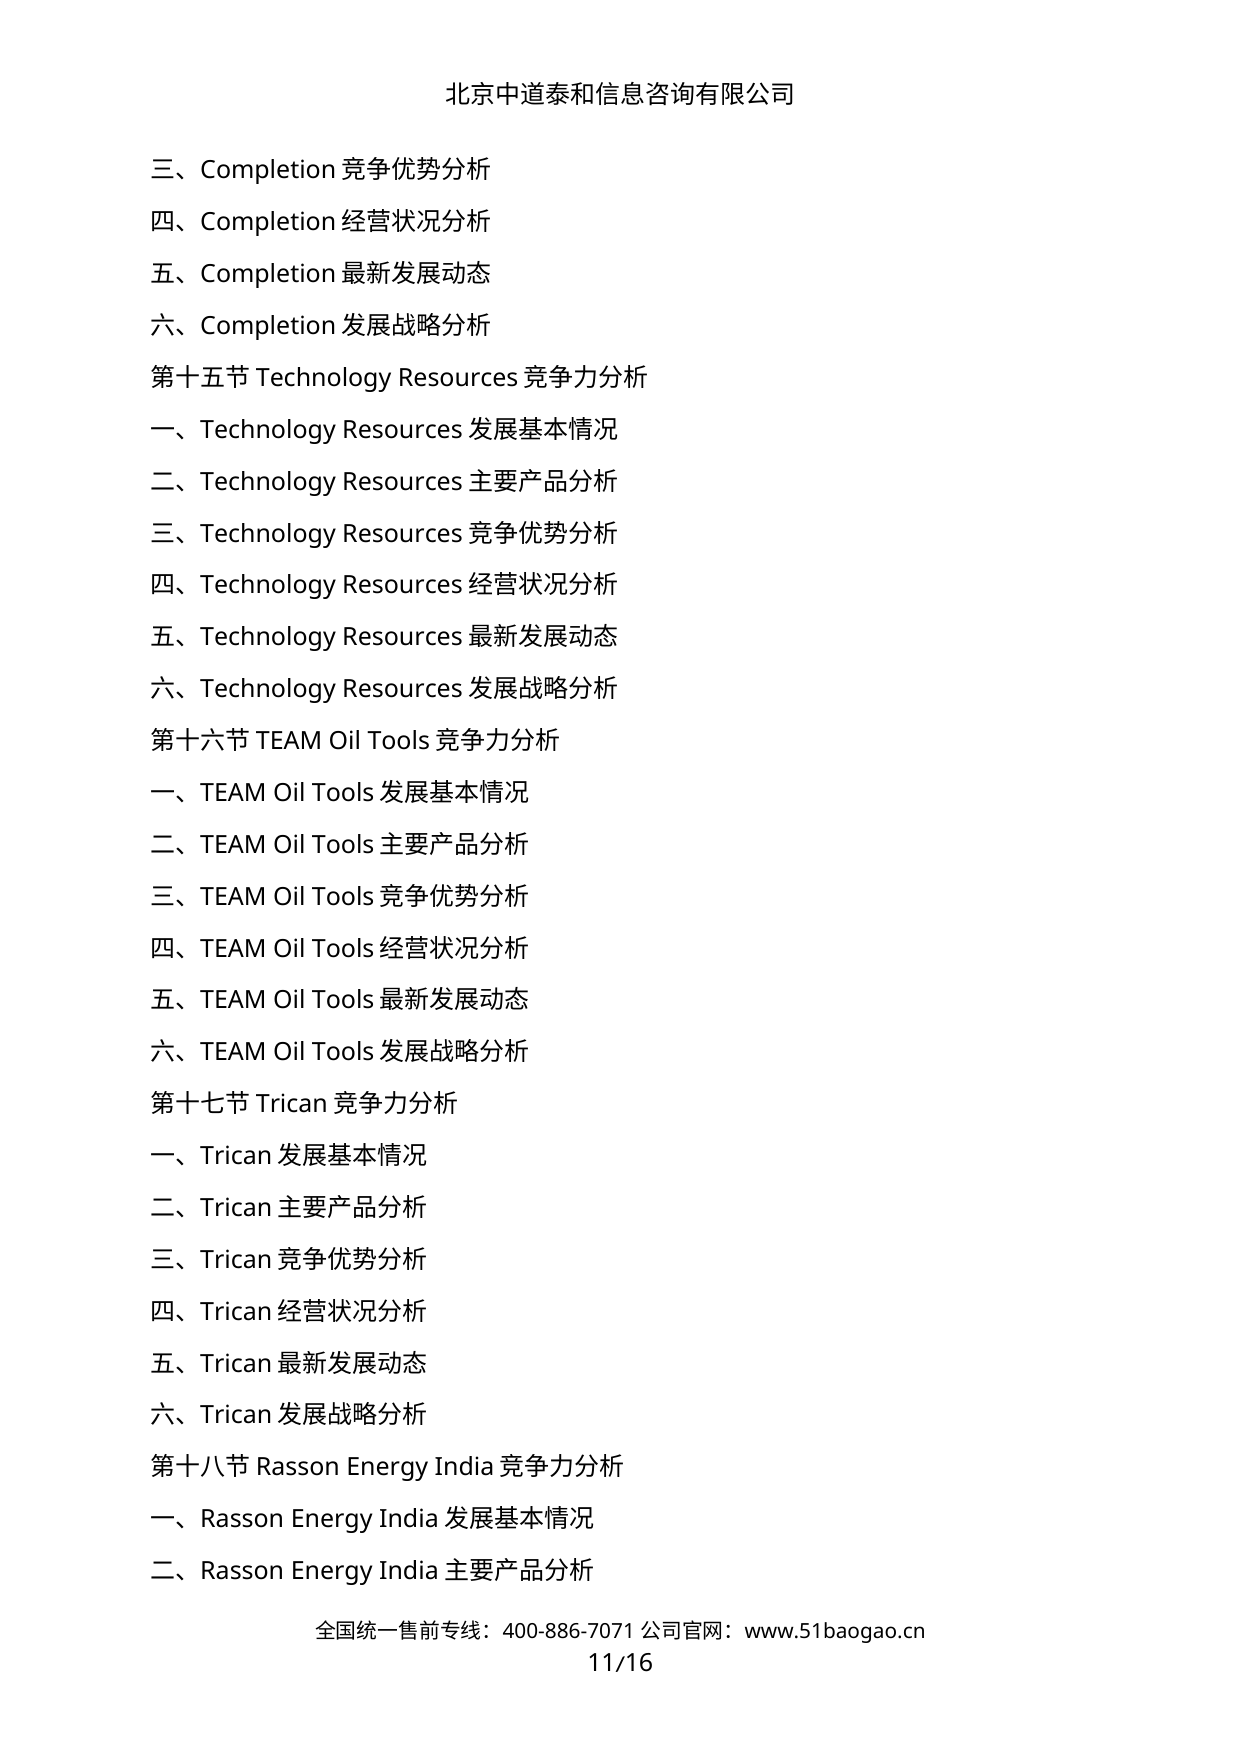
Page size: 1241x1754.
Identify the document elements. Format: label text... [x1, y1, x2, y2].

text 五、TEAM Oil Tools最新发展动态 [150, 980, 1090, 1016]
text 二、TEAM Oil Tools主要产品分析 [150, 824, 1090, 861]
text 六、Completion发展战略分析 [150, 306, 1090, 342]
text 一、Technology Resources发展基本情况 [150, 409, 1090, 446]
text 六、Trican发展战略分析 [150, 1395, 1090, 1431]
text 四、Trican经营状况分析 [150, 1291, 1090, 1327]
text 六、Technology Resources发展战略分析 [150, 669, 1090, 705]
text 一、Rasson Energy India发展基本情况 [150, 1499, 1090, 1535]
text 三、TEAM Oil Tools竞争优势分析 [150, 876, 1090, 912]
text 二、Rasson Energy India主要产品分析 [150, 1551, 1090, 1587]
text 五、Trican最新发展动态 [150, 1343, 1090, 1379]
text 第十八节 Rasson Energy India竞争力分析 [150, 1447, 1090, 1483]
text 五、Completion最新发展动态 [150, 254, 1090, 290]
text 第十六节 TEAM Oil Tools竞争力分析 [150, 721, 1090, 757]
text 第十五节 Technology Resources竞争力分析 [150, 357, 1090, 394]
text 第十七节 Trican竞争力分析 [150, 1084, 1090, 1120]
text 一、Trican发展基本情况 [150, 1136, 1090, 1172]
text 四、Completion经营状况分析 [150, 202, 1090, 238]
text 四、TEAM Oil Tools经营状况分析 [150, 928, 1090, 964]
text 一、TEAM Oil Tools发展基本情况 [150, 772, 1090, 809]
text 六、TEAM Oil Tools发展战略分析 [150, 1032, 1090, 1068]
text 四、Technology Resources经营状况分析 [150, 565, 1090, 601]
text 三、Completion竞争优势分析 [150, 150, 1090, 186]
text 二、Trican主要产品分析 [150, 1187, 1090, 1224]
text 五、Technology Resources最新发展动态 [150, 617, 1090, 653]
text 二、Technology Resources主要产品分析 [150, 461, 1090, 497]
text 三、Trican竞争优势分析 [150, 1239, 1090, 1276]
text 三、Technology Resources竞争优势分析 [150, 513, 1090, 549]
